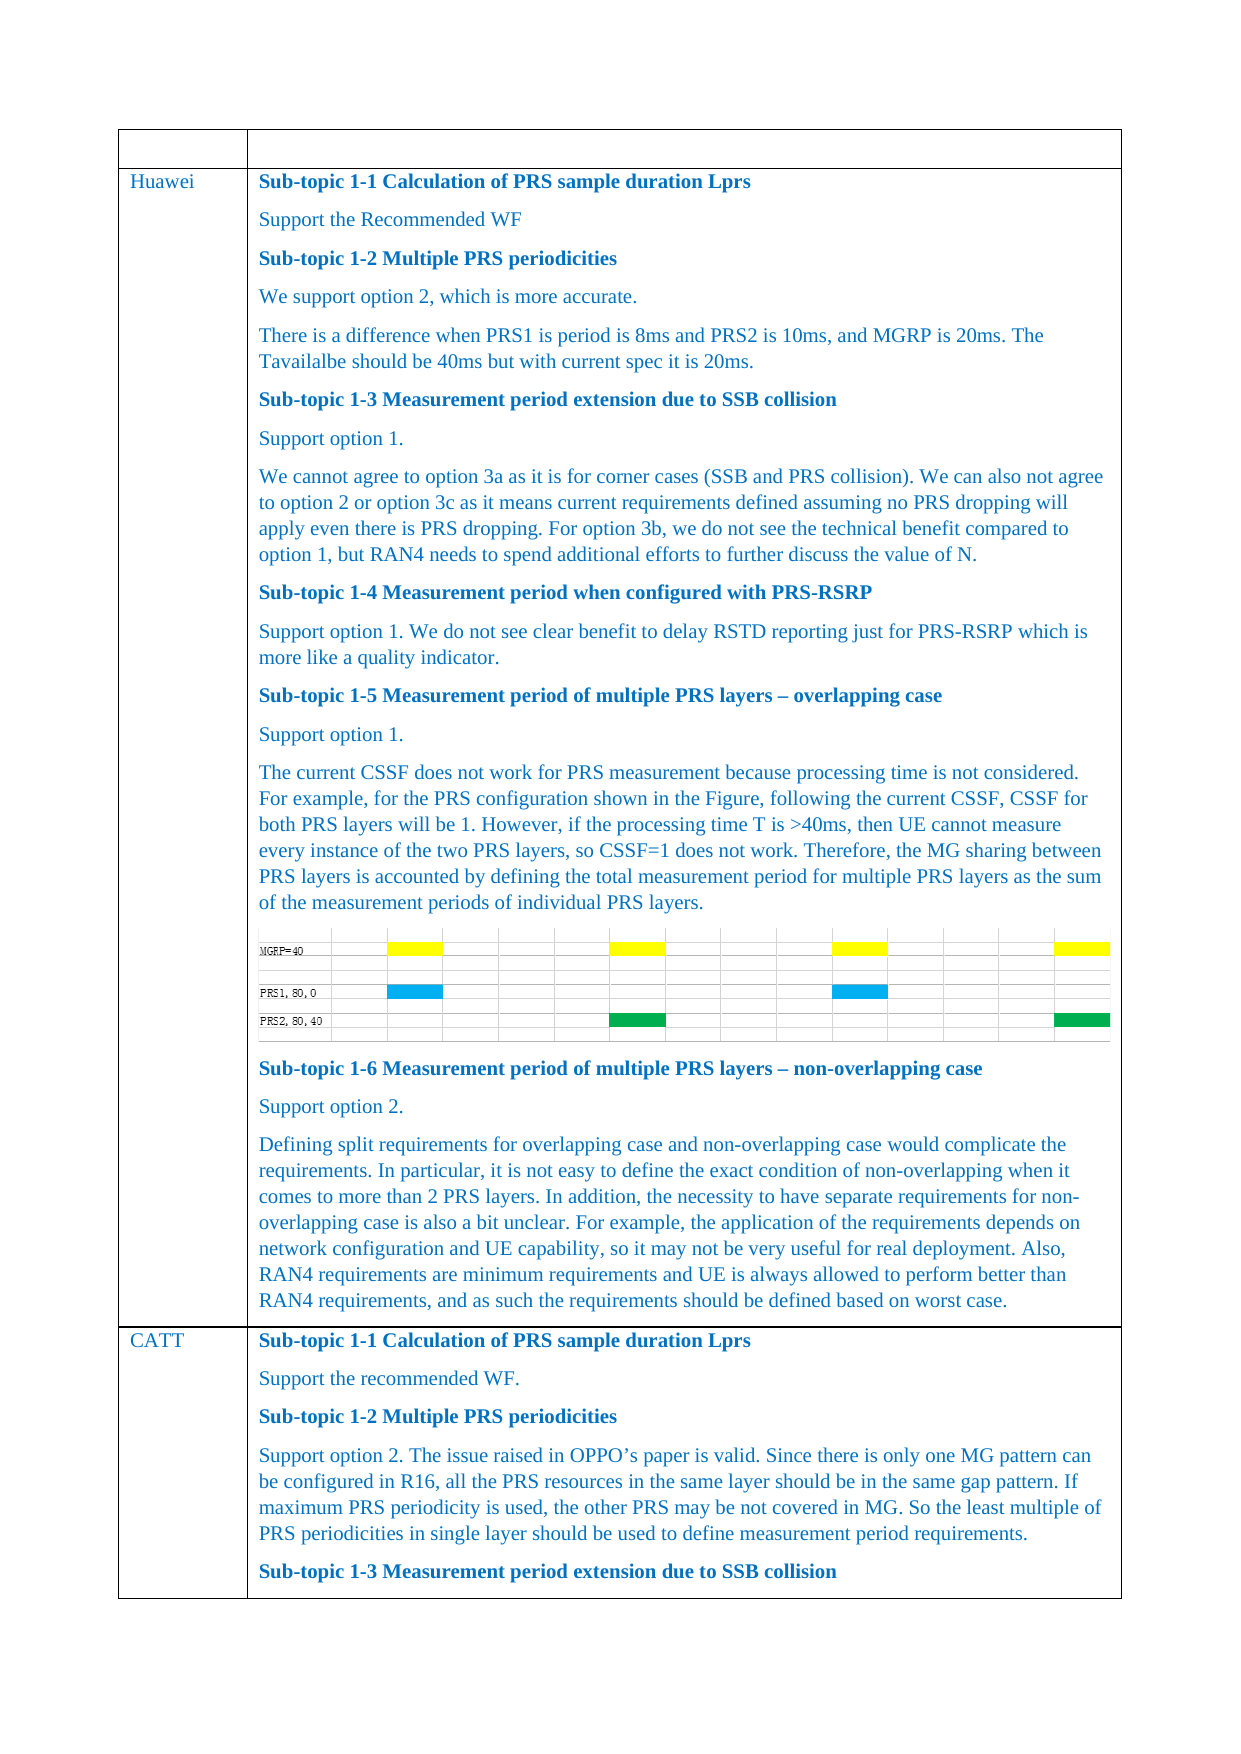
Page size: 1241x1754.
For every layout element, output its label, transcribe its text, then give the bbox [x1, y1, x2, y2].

table_cell Huawei [119, 169, 247, 1326]
picture [258, 928, 1111, 1042]
table_cell Sub-topic 1-1 Calculation of PRS sample duration Lprs Support the Recommended WF Sub-topic 1-2 Multiple PRS periodicities We support option 2, which is more accurate. There is a difference when PRS1 is period is 8ms and PRS2 is 10ms, and MGRP is 20ms. The Tavailalbe should be 40ms but with current spec it is 20ms. Sub-topic 1-3 Measurement period extension due to SSB collision Support option 1. We cannot agree to option 3a as it is for corner cases (SSB and PRS collision). We can also not agree to option 2 or option 3c as it means current requirements defined assuming no PRS dropping will apply even there is PRS dropping. For option 3b, we do not see the technical benefit compared to option 1, but RAN4 needs to spend additional efforts to further discuss the value of N. Sub-topic 1-4 Measurement period when configured with PRS-RSRP Support option 1. We do not see clear benefit to delay RSTD reporting just for PRS-RSRP which is more like a quality indicator. Sub-topic 1-5 Measurement period of multiple PRS layers – overlapping case Support option 1. The current CSSF does not work for PRS measurement because processing time is not considered. For example, for the PRS configuration shown in the Figure, following the current CSSF, CSSF for both PRS layers will be 1. However, if the processing time T is >40ms, then UE cannot measure every instance of the two PRS layers, so CSSF=1 does not work. Therefore, the MG sharing between PRS layers is accounted by defining the total measurement period for multiple PRS layers as the sum of the measurement periods of individual PRS layers. Sub-topic 1-6 Measurement period of multiple PRS layers – non-overlapping case Support option 2. Defining split requirements for overlapping case and non-overlapping case would complicate the requirements. In particular, it is not easy to define the exact condition of non-overlapping when it comes to more than 2 PRS layers. In addition, the necessity to have separate requirements for non-overlapping case is also a bit unclear. For example, the application of the requirements depends on network configuration and UE capability, so it may not be very useful for real deployment. Also, RAN4 requirements are minimum requirements and UE is always allowed to perform better than RAN4 requirements, and as such the requirements should be defined based on worst case. [248, 169, 1121, 1326]
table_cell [248, 1328, 1121, 1597]
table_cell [248, 130, 1121, 168]
table_cell CATT [119, 1328, 247, 1597]
table_cell [119, 130, 247, 168]
